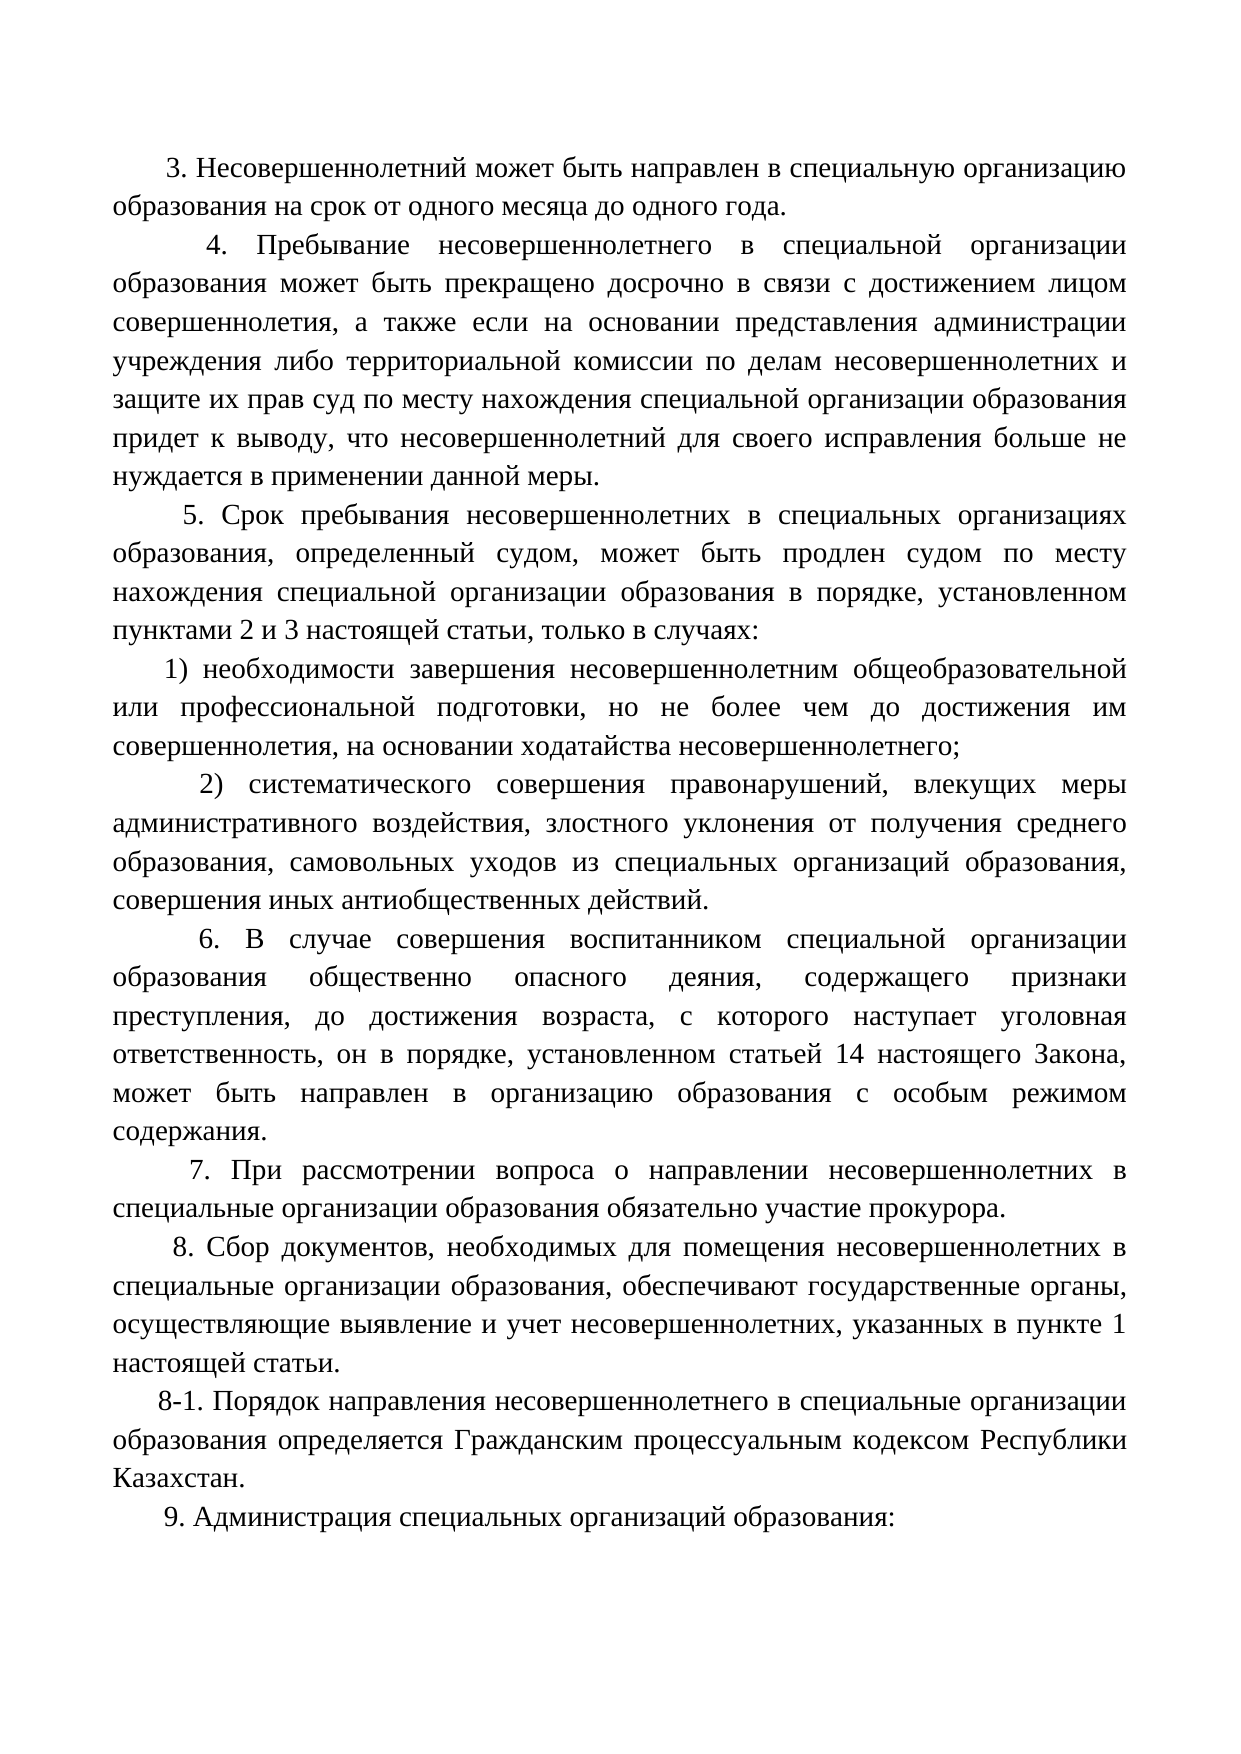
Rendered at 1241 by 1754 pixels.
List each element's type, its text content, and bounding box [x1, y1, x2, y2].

text 2) систематического совершения правонарушений, влекущих меры административного воздействия, злостного уклонения от получения среднего образования, самовольных уходов из специальных организаций образования, совершения иных антиобщественных действий. [112, 767, 1128, 916]
text 5. Срок пребывания несовершеннолетних в специальных организациях образования, определенный судом, может быть продлен судом по месту нахождения специальной организации образования в порядке, установленном пунктами 2 и 3 настоящей статьи, только в случаях: [112, 497, 1128, 646]
text 8-1. Порядок направления несовершеннолетнего в специальные организации образования определяется Гражданским процессуальным кодексом Республики Казахстан. [112, 1383, 1128, 1494]
text 1) необходимости завершения несовершеннолетним общеобразовательной или профессиональной подготовки, но не более чем до достижения им совершеннолетия, на основании ходатайства несовершеннолетнего; [112, 651, 1128, 762]
text 8. Сбор документов, необходимых для помещения несовершеннолетних в специальные организации образования, обеспечивают государственные органы, осуществляющие выявление и учет несовершеннолетних, указанных в пункте 1 настоящей статьи. [112, 1229, 1128, 1378]
text 9. Администрация специальных организаций образования: [112, 1499, 1128, 1532]
text 4. Пребывание несовершеннолетнего в специальной организации образования может быть прекращено досрочно в связи с достижением лицом совершеннолетия, а также если на основании представления администрации учреждения либо территориальной комиссии по делам несовершеннолетних и защите их прав суд по месту нахождения специальной организации образования придет к выводу, что несовершеннолетний для своего исправления больше не нуждается в применении данной меры. [112, 227, 1128, 492]
text 3. Несовершеннолетний может быть направлен в специальную организацию образования на срок от одного месяца до одного года. [112, 150, 1128, 222]
text 7. При рассмотрении вопроса о направлении несовершеннолетних в специальные организации образования обязательно участие прокурора. [112, 1152, 1128, 1224]
text 6. В случае совершения воспитанником специальной организации образования общественно опасного деяния, содержащего признаки преступления, до достижения возраста, с которого наступает уголовная ответственность, он в порядке, установленном статьей 14 настоящего Закона, может быть направлен в организацию образования с особым режимом содержания. [112, 921, 1128, 1147]
